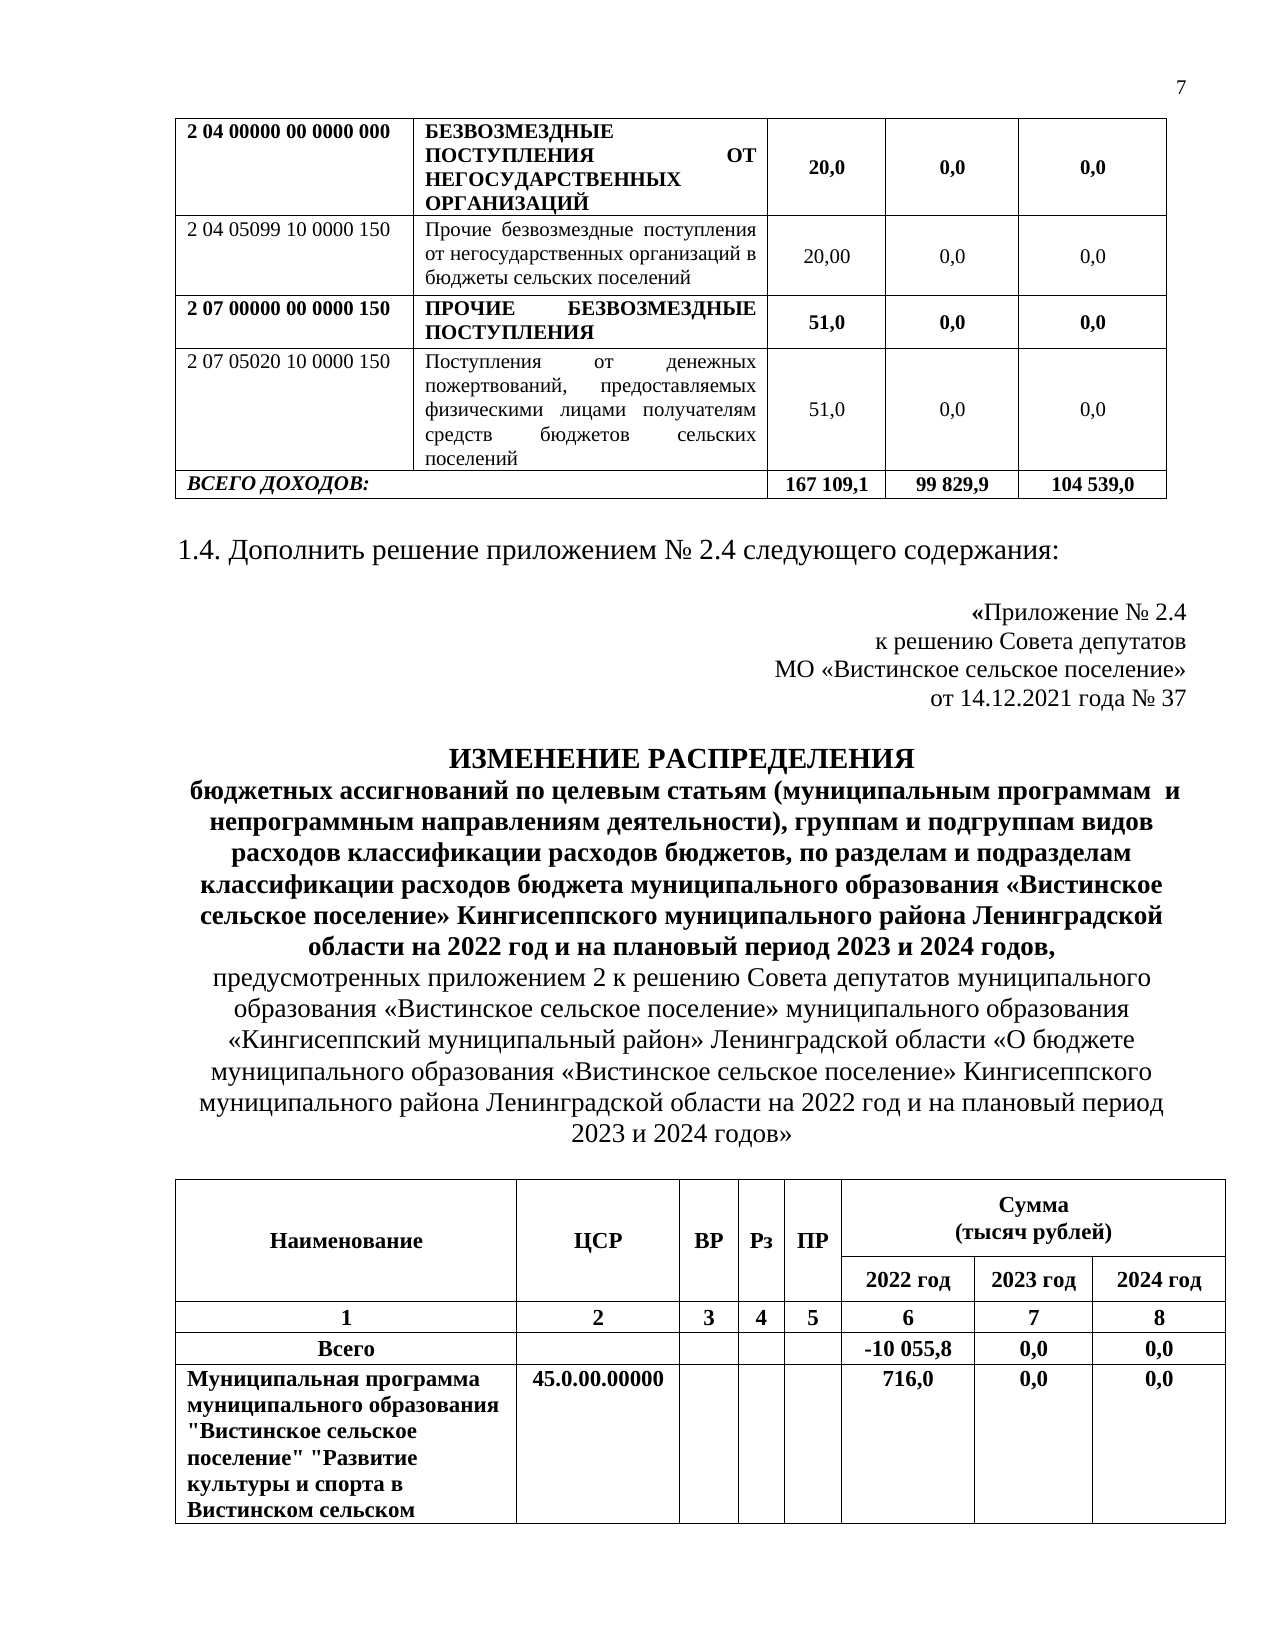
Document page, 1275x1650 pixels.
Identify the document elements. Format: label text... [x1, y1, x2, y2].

table_cell 51,0 [768, 349, 885, 469]
table_cell 2023 год [975, 1257, 1092, 1301]
table_cell 0,0 [1019, 119, 1166, 215]
table_header ВР [680, 1180, 738, 1301]
table_cell 2 04 00000 00 0000 000 [176, 119, 413, 215]
table_cell Поступления от денежных пожертвований, предоставляемых физическими лицами получателям средств бюджетов сельских поселений [414, 349, 767, 469]
table_cell 2 [517, 1302, 679, 1332]
table_cell 2 07 00000 00 0000 150 [176, 296, 413, 348]
table_cell 716,0 [842, 1365, 974, 1523]
table_cell 99 829,9 [886, 471, 1018, 498]
table_cell Всего [176, 1333, 516, 1363]
text от 14.12.2021 года № 37 [679, 683, 1186, 712]
table_cell 2024 год [1093, 1257, 1225, 1301]
table_cell 2 07 05020 10 0000 150 [176, 349, 413, 469]
table_header ПР [785, 1180, 841, 1301]
table_header ЦСР [517, 1180, 679, 1301]
table_cell 51,0 [768, 296, 885, 348]
text ИЗМЕНЕНИЕ РАСПРЕДЕЛЕНИЯ [177, 741, 1186, 774]
table_cell 3 [680, 1302, 738, 1332]
table_cell 104 539,0 [1019, 471, 1166, 498]
table_cell 4 [739, 1302, 784, 1332]
table_cell 167 109,1 [768, 471, 885, 498]
text к решению Совета депутатов [177, 626, 1186, 654]
table_cell [680, 1333, 738, 1363]
table_header Сумма (тысяч рублей) [842, 1180, 1225, 1256]
table_cell 0,0 [886, 119, 1018, 215]
text МО «Вистинское сельское поселение» [679, 654, 1186, 683]
table_cell ВСЕГО ДОХОДОВ: [176, 471, 767, 498]
table_cell 0,0 [886, 349, 1018, 469]
table_cell [680, 1365, 738, 1523]
table_cell 6 [842, 1302, 974, 1332]
table_header Наименование [176, 1180, 516, 1301]
table_cell 0,0 [975, 1333, 1092, 1363]
table_cell 7 [975, 1302, 1092, 1332]
table_cell [517, 1333, 679, 1363]
table_cell БЕЗВОЗМЕЗДНЫЕ ПОСТУПЛЕНИЯ ОТ НЕГОСУДАРСТВЕННЫХ ОРГАНИЗАЦИЙ [414, 119, 767, 215]
text бюджетных ассигнований по целевым статьям (муниципальным программам и непрограммным направлениям деятельности), группам и подгруппам видов расходов классификации расходов бюджетов, по разделам и подразделам классификации расходов бюджета муниципального образования «Вистинское сельское поселение» Кингисеппского муниципального района Ленинградской области на 2022 год и на плановый период 2023 и 2024 годов, [177, 774, 1186, 961]
table_cell 1 [176, 1302, 516, 1332]
table_cell [739, 1365, 784, 1523]
text предусмотренных приложением 2 к решению Совета депутатов муниципального образования «Вистинское сельское поселение» муниципального образования «Кингисеппский муниципальный район» Ленинградской области «О бюджете муниципального образования «Вистинское сельское поселение» Кингисеппского муниципального района Ленинградской области на 2022 год и на плановый период 2023 и 2024 годов» [177, 961, 1186, 1148]
table_cell 0,0 [1093, 1365, 1225, 1523]
table_cell -10 055,8 [842, 1333, 974, 1363]
table_header Рз [739, 1180, 784, 1301]
table_cell 0,0 [1093, 1333, 1225, 1363]
table_cell [739, 1333, 784, 1363]
table_cell [785, 1333, 841, 1363]
table_cell 0,0 [886, 216, 1018, 295]
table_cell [176, 1365, 516, 1523]
table_cell 20,00 [768, 216, 885, 295]
table_cell 0,0 [1019, 349, 1166, 469]
table_cell 2 04 05099 10 0000 150 [176, 216, 413, 295]
table_cell 0,0 [1019, 216, 1166, 295]
text «Приложение № 2.4 [177, 597, 1186, 626]
table_cell 0,0 [1019, 296, 1166, 348]
text 1.4. Дополнить решение приложением № 2.4 следующего содержания: [177, 532, 1186, 566]
table_cell 0,0 [886, 296, 1018, 348]
table_cell 20,0 [768, 119, 885, 215]
table_cell Прочие безвозмездные поступления от негосударственных организаций в бюджеты сельских поселений [414, 216, 767, 295]
table_cell 8 [1093, 1302, 1225, 1332]
table_cell 0,0 [975, 1365, 1092, 1523]
table_cell [785, 1365, 841, 1523]
table_cell ПРОЧИЕ БЕЗВОЗМЕЗДНЫЕ ПОСТУПЛЕНИЯ [414, 296, 767, 348]
table_cell 2022 год [842, 1257, 974, 1301]
table_cell 5 [785, 1302, 841, 1332]
table_cell 45.0.00.00000 [517, 1365, 679, 1523]
